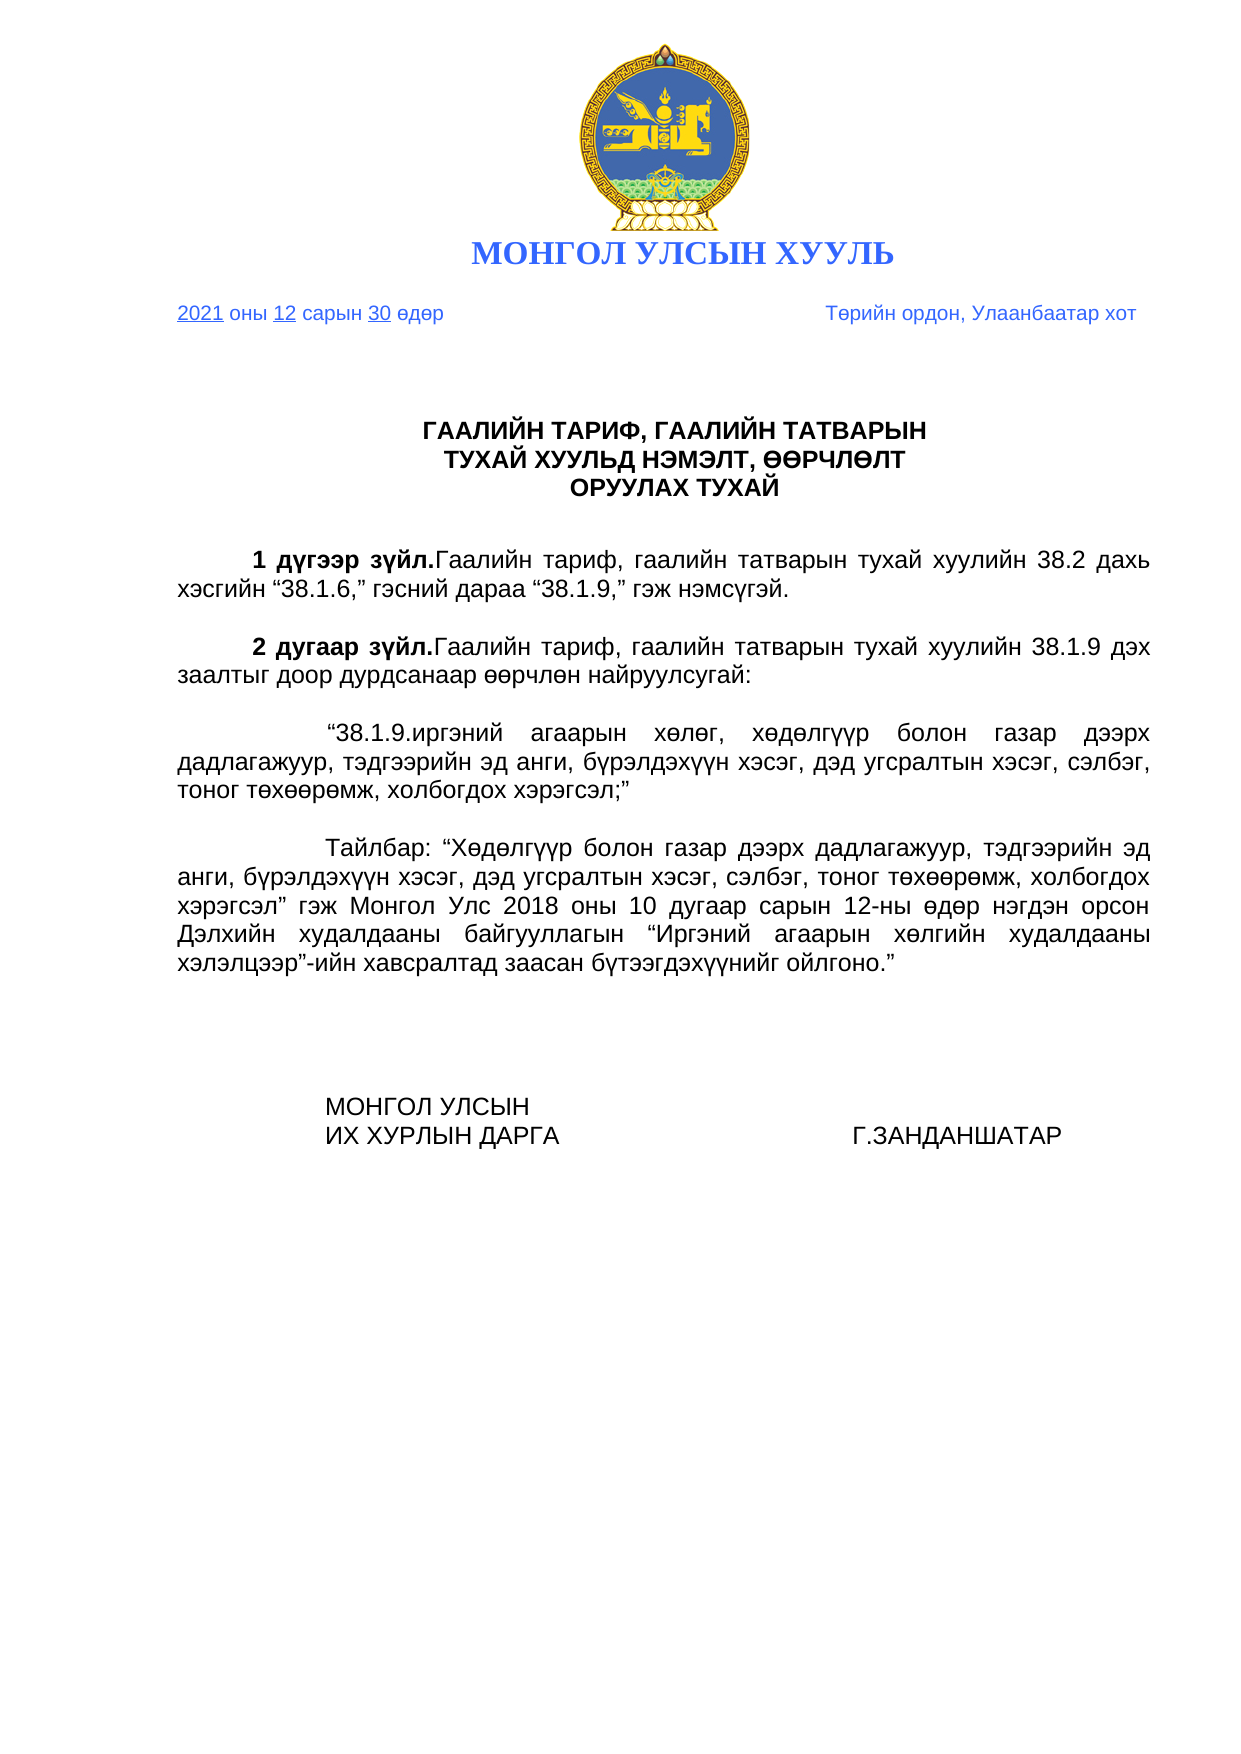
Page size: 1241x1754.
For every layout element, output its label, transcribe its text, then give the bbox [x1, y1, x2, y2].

text ГААЛИЙН ТАРИФ, ГААЛИЙН ТАТВАРЫН [177, 416, 1151, 444]
title МОНГОЛ УЛСЫН ХУУЛЬ [177, 233, 1189, 272]
text “38.1.9.иргэний агаарын хөлөг, хөдөлгүүр болон газар дээрх дадлагажуур, тэдгээрийн эд анги, бүрэлдэхүүн хэсэг, дэд угсралтын хэсэг, сэлбэг, тоног төхөөрөмж, холбогдох хэрэгсэл;” [177, 718, 1151, 804]
text 2 дугаар зүйл.Гаалийн тариф, гаалийн татварын тухай хуулийн 38.1.9 дэх заалтыг доор дурдсанаар өөрчлөн найруулсугай: [177, 632, 1151, 689]
text ТУХАЙ ХУУЛЬД НЭМЭЛТ, ӨӨРЧЛӨЛТ [177, 444, 1151, 473]
text 2021 оны 12 сарын 30 өдөр Төрийн ордон, Улаанбаатар хот [177, 300, 1151, 324]
text ОРУУЛАХ ТУХАЙ [177, 473, 1151, 502]
text ИХ ХУРЛЫН ДАРГА Г.ЗАНДАНШАТАР [177, 1121, 1151, 1149]
picture [579, 43, 750, 231]
text МОНГОЛ УЛСЫН [177, 1092, 1151, 1121]
text 1 дүгээр зүйл.Гаалийн тариф, гаалийн татварын тухай хуулийн 38.2 дахь хэсгийн “38.1.6,” гэсний дараа “38.1.9,” гэж нэмсүгэй. [177, 545, 1151, 603]
text Тайлбар: “Хөдөлгүүр болон газар дээрх дадлагажуур, тэдгээрийн эд анги, бүрэлдэхүүн хэсэг, дэд угсралтын хэсэг, сэлбэг, тоног төхөөрөмж, холбогдох хэрэгсэл” гэж Монгол Улс 2018 оны 10 дугаар сарын 12-ны өдөр нэгдэн орсон Дэлхийн худалдааны байгууллагын “Иргэний агаарын хөлгийн худалдааны хэлэлцээр”-ийн хавсралтад заасан бүтээгдэхүүнийг ойлгоно.” [177, 833, 1151, 977]
